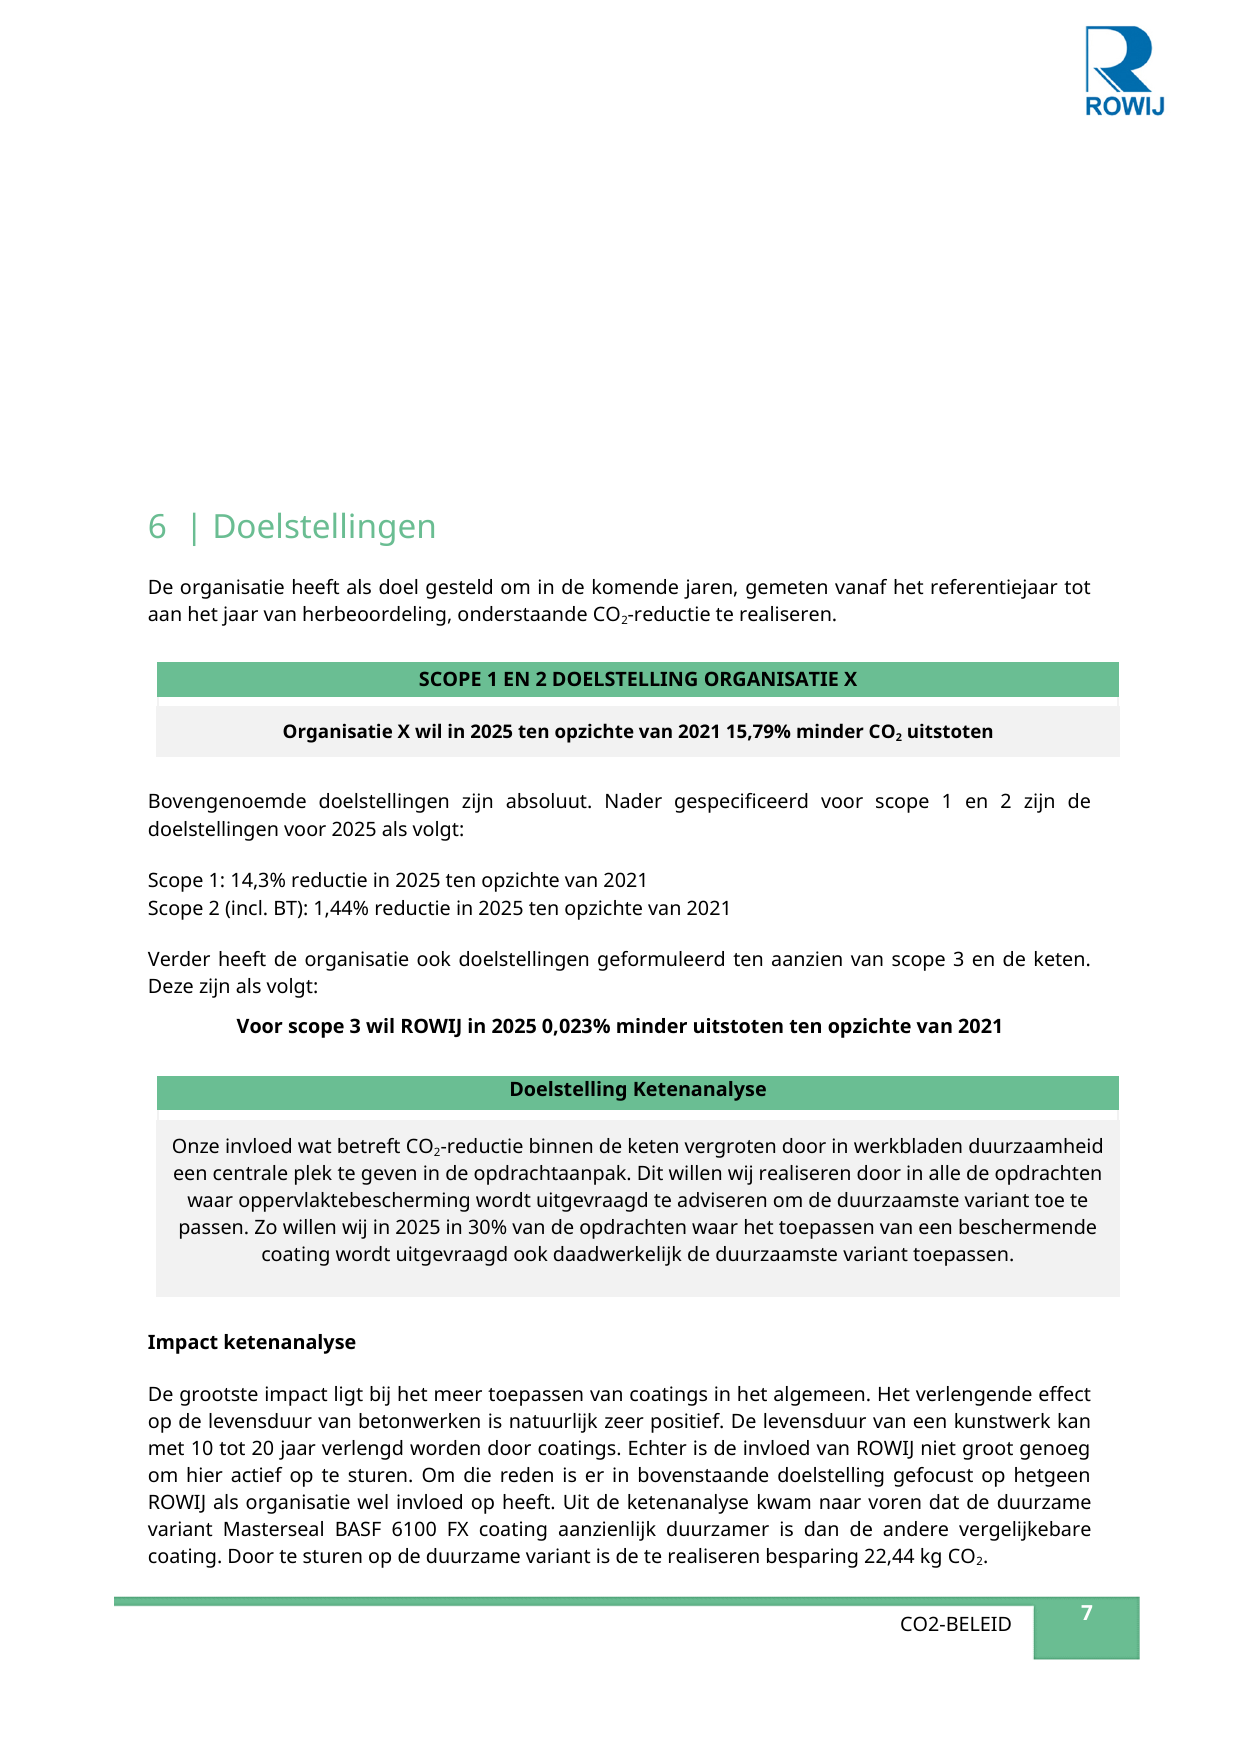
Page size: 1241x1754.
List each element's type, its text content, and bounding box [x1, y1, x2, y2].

text Bovengenoemde doelstellingen zijn absoluut. Nader gespecificeerd voor scope 1 en 2 zijn de doelstellingen voor 2025 als volgt: [148, 788, 1092, 842]
subtitle | Doelstellingen [148, 503, 1092, 548]
text Scope 1: 14,3% reductie in 2025 ten opzichte van 2021 Scope 2 (incl. BT): 1,44% reductie in 2025 ten opzichte van 2021 [148, 867, 1092, 921]
table_header Doelstelling Ketenanalyse [157, 1076, 1119, 1110]
table_cell Onze invloed wat betreft CO2-reductie binnen de keten vergroten door in werkbladen duurzaamheid een centrale plek te geven in de opdrachtaanpak. Dit willen wij realiseren door in alle de opdrachten waar oppervlaktebescherming wordt uitgevraagd te adviseren om de duurzaamste variant toe te passen. Zo willen wij in 2025 in 30% van de opdrachten waar het toepassen van een beschermende coating wordt uitgevraagd ook daadwerkelijk de duurzaamste variant toepassen. [156, 1110, 1120, 1297]
text De organisatie heeft als doel gesteld om in de komende jaren, gemeten vanaf het referentiejaar tot aan het jaar van herbeoordeling, onderstaande CO2-reductie te realiseren. [148, 573, 1092, 627]
picture [114, 1579, 1215, 1672]
picture [1056, 20, 1194, 123]
text Verder heeft de organisatie ook doelstellingen geformuleerd ten aanzien van scope 3 en de keten. Deze zijn als volgt: [148, 946, 1092, 1000]
table_cell ROWIJ wil in 2025 ten opzichte van 2021 15,79% minder CO2 uitstoten [156, 697, 1120, 757]
table_header Scope 1 en 2 doelstelling ROWIJ [157, 662, 1119, 697]
text Voor scope 3 wil ROWIJ in 2025 0,023% minder uitstoten ten opzichte van 2021 [148, 1012, 1092, 1039]
text Impact ketenanalyse [148, 1328, 1092, 1355]
text De grootste impact ligt bij het meer toepassen van coatings in het algemeen. Het verlengende effect op de levensduur van betonwerken is natuurlijk zeer positief. De levensduur van een kunstwerk kan met 10 tot 20 jaar verlengd worden door coatings. Echter is de invloed van ROWIJ niet groot genoeg om hier actief op te sturen. Om die reden is er in bovenstaande doelstelling gefocust op hetgeen ROWIJ als organisatie wel invloed op heeft. Uit de ketenanalyse kwam naar voren dat de duurzame variant Masterseal BASF 6100 FX coating aanzienlijk duurzamer is dan de andere vergelijkebare coating. Door te sturen op de duurzame variant is de te realiseren besparing 22,44 kg CO2. [148, 1380, 1092, 1569]
